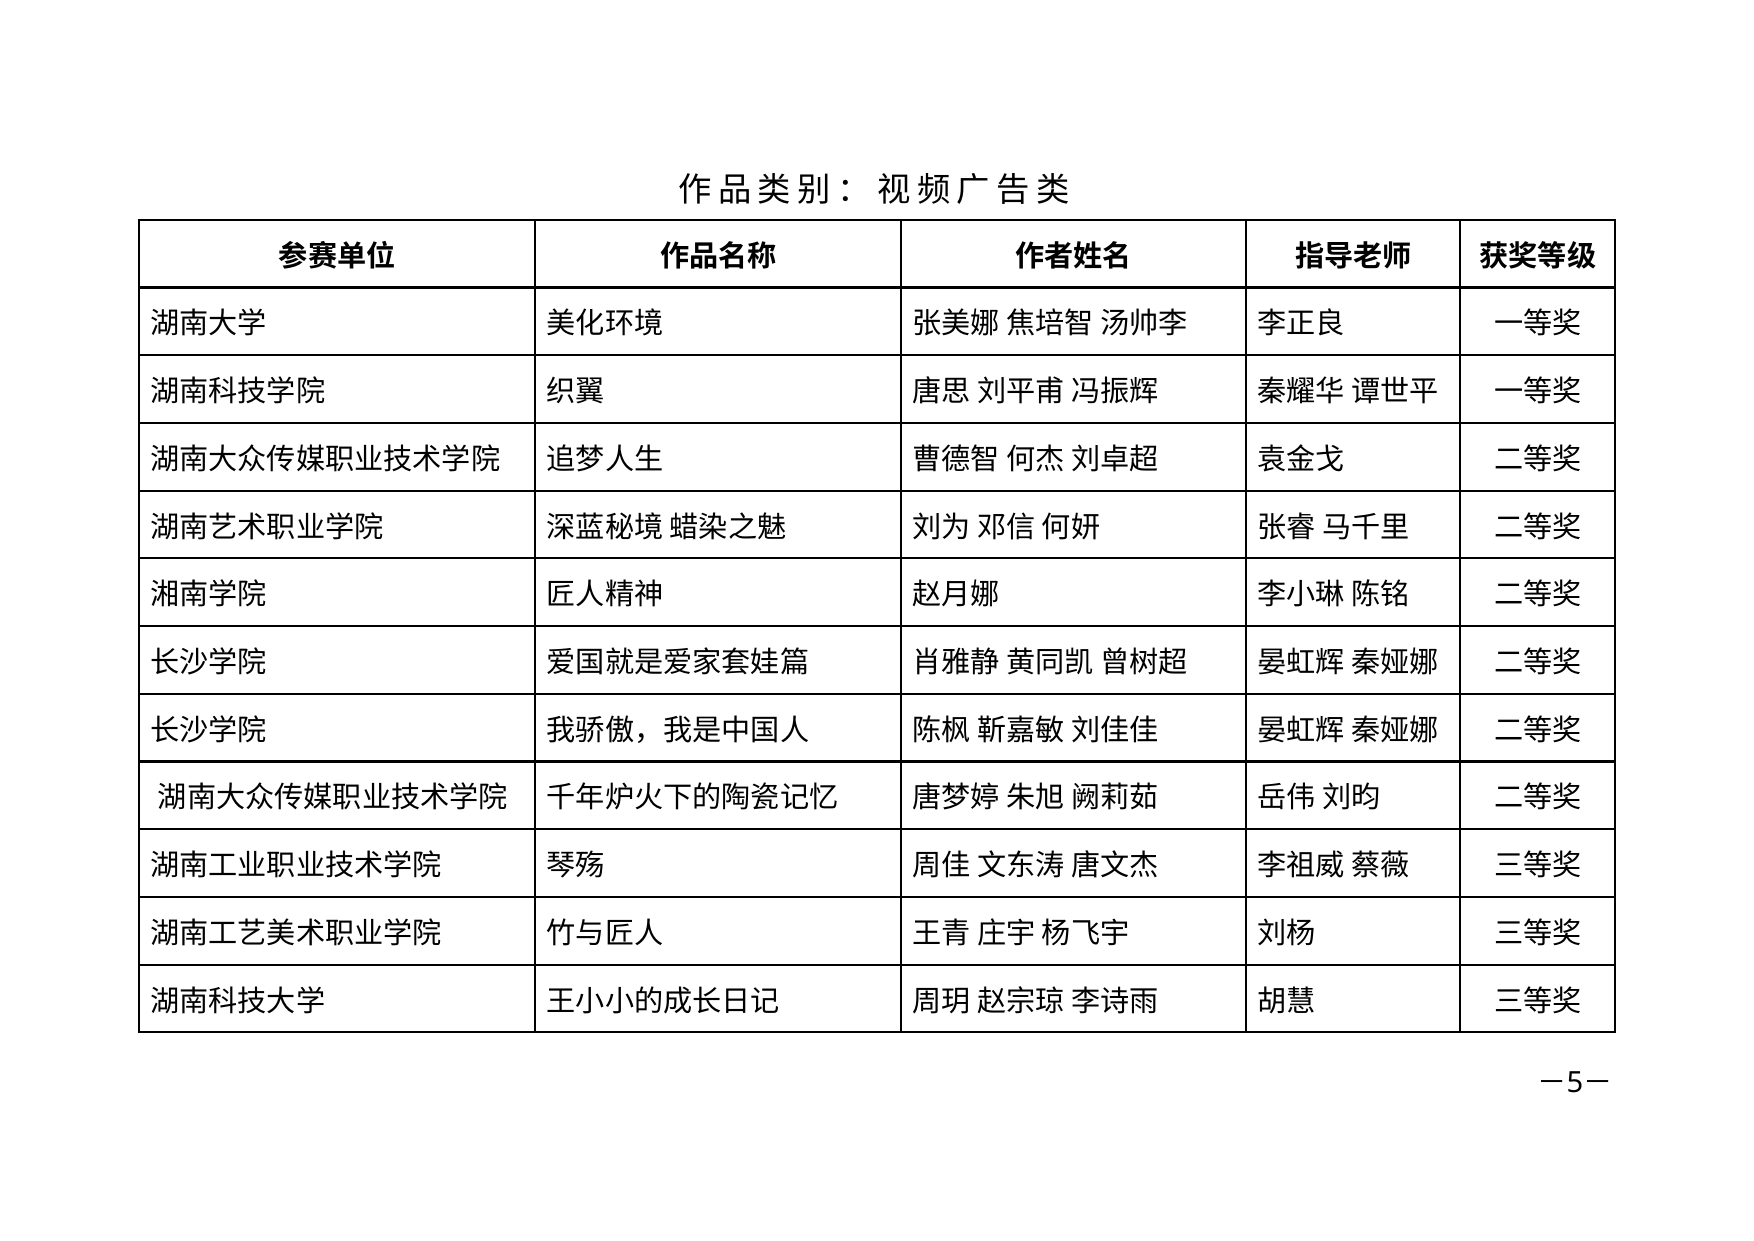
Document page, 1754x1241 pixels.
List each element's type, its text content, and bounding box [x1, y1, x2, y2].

table_cell 陈枫 靳嘉敏 刘佳佳 [902, 695, 1245, 760]
table_cell 一等奖 [1461, 356, 1614, 422]
table_cell 琴殇 [536, 830, 900, 896]
table_cell 湖南大众传媒职业技术学院 [140, 424, 534, 489]
table_cell 唐梦婷 朱旭 阙莉茹 [902, 763, 1245, 828]
table_cell 三等奖 [1461, 898, 1614, 963]
table_cell 刘杨 [1247, 898, 1459, 963]
table_cell 湖南科技学院 [140, 356, 534, 422]
table_cell 二等奖 [1461, 627, 1614, 693]
table_cell 湖南工业职业技术学院 [140, 830, 534, 896]
table_cell 二等奖 [1461, 695, 1614, 760]
table_cell 一等奖 [1461, 289, 1614, 354]
table_cell 晏虹辉 秦娅娜 [1247, 627, 1459, 693]
table_header 作者姓名 [902, 221, 1245, 286]
table_cell 李正良 [1247, 289, 1459, 354]
table_cell 湖南科技大学 [140, 966, 534, 1031]
table_header 作品名称 [536, 221, 900, 286]
table_cell 湘南学院 [140, 559, 534, 625]
table_header 获奖等级 [1461, 221, 1614, 286]
table_cell 美化环境 [536, 289, 900, 354]
table_cell 长沙学院 [140, 627, 534, 693]
table_cell 爱国就是爱家套娃篇 [536, 627, 900, 693]
table_cell 岳伟 刘昀 [1247, 763, 1459, 828]
table_cell 织翼 [536, 356, 900, 422]
table_cell 匠人精神 [536, 559, 900, 625]
table_cell 李小琳 陈铭 [1247, 559, 1459, 625]
table_cell 追梦人生 [536, 424, 900, 489]
table_cell 千年炉火下的陶瓷记忆 [536, 763, 900, 828]
table_header 指导老师 [1247, 221, 1459, 286]
table_header 参赛单位 [140, 221, 534, 286]
table_cell 王青 庄宇 杨飞宇 [902, 898, 1245, 963]
table_cell 二等奖 [1461, 763, 1614, 828]
text 作品类别：视频广告类 [151, 155, 1603, 219]
table_cell 胡慧 [1247, 966, 1459, 1031]
table_cell 湖南工艺美术职业学院 [140, 898, 534, 963]
table_cell 二等奖 [1461, 559, 1614, 625]
table_cell 赵月娜 [902, 559, 1245, 625]
table_cell 周佳 文东涛 唐文杰 [902, 830, 1245, 896]
table_cell 湖南大学 [140, 289, 534, 354]
table_cell 湖南大众传媒职业技术学院 [140, 763, 534, 828]
table_cell 湖南艺术职业学院 [140, 492, 534, 557]
table_cell 唐思 刘平甫 冯振辉 [902, 356, 1245, 422]
table_cell 刘为 邓信 何妍 [902, 492, 1245, 557]
table_cell 晏虹辉 秦娅娜 [1247, 695, 1459, 760]
table_cell 深蓝秘境 蜡染之魅 [536, 492, 900, 557]
table_cell 肖雅静 黄同凯 曾树超 [902, 627, 1245, 693]
table_cell 竹与匠人 [536, 898, 900, 963]
table_cell 李祖威 蔡薇 [1247, 830, 1459, 896]
table_cell 王小小的成长日记 [536, 966, 900, 1031]
table_cell 张睿 马千里 [1247, 492, 1459, 557]
table_cell 张美娜 焦培智 汤帅李 [902, 289, 1245, 354]
table_cell 周玥 赵宗琼 李诗雨 [902, 966, 1245, 1031]
table_cell 我骄傲，我是中国人 [536, 695, 900, 760]
table_cell 三等奖 [1461, 830, 1614, 896]
table_cell 秦耀华 谭世平 [1247, 356, 1459, 422]
table_cell 曹德智 何杰 刘卓超 [902, 424, 1245, 489]
table_cell 二等奖 [1461, 492, 1614, 557]
table_cell 三等奖 [1461, 966, 1614, 1031]
table_cell 袁金戈 [1247, 424, 1459, 489]
table_cell 长沙学院 [140, 695, 534, 760]
table_cell 二等奖 [1461, 424, 1614, 489]
